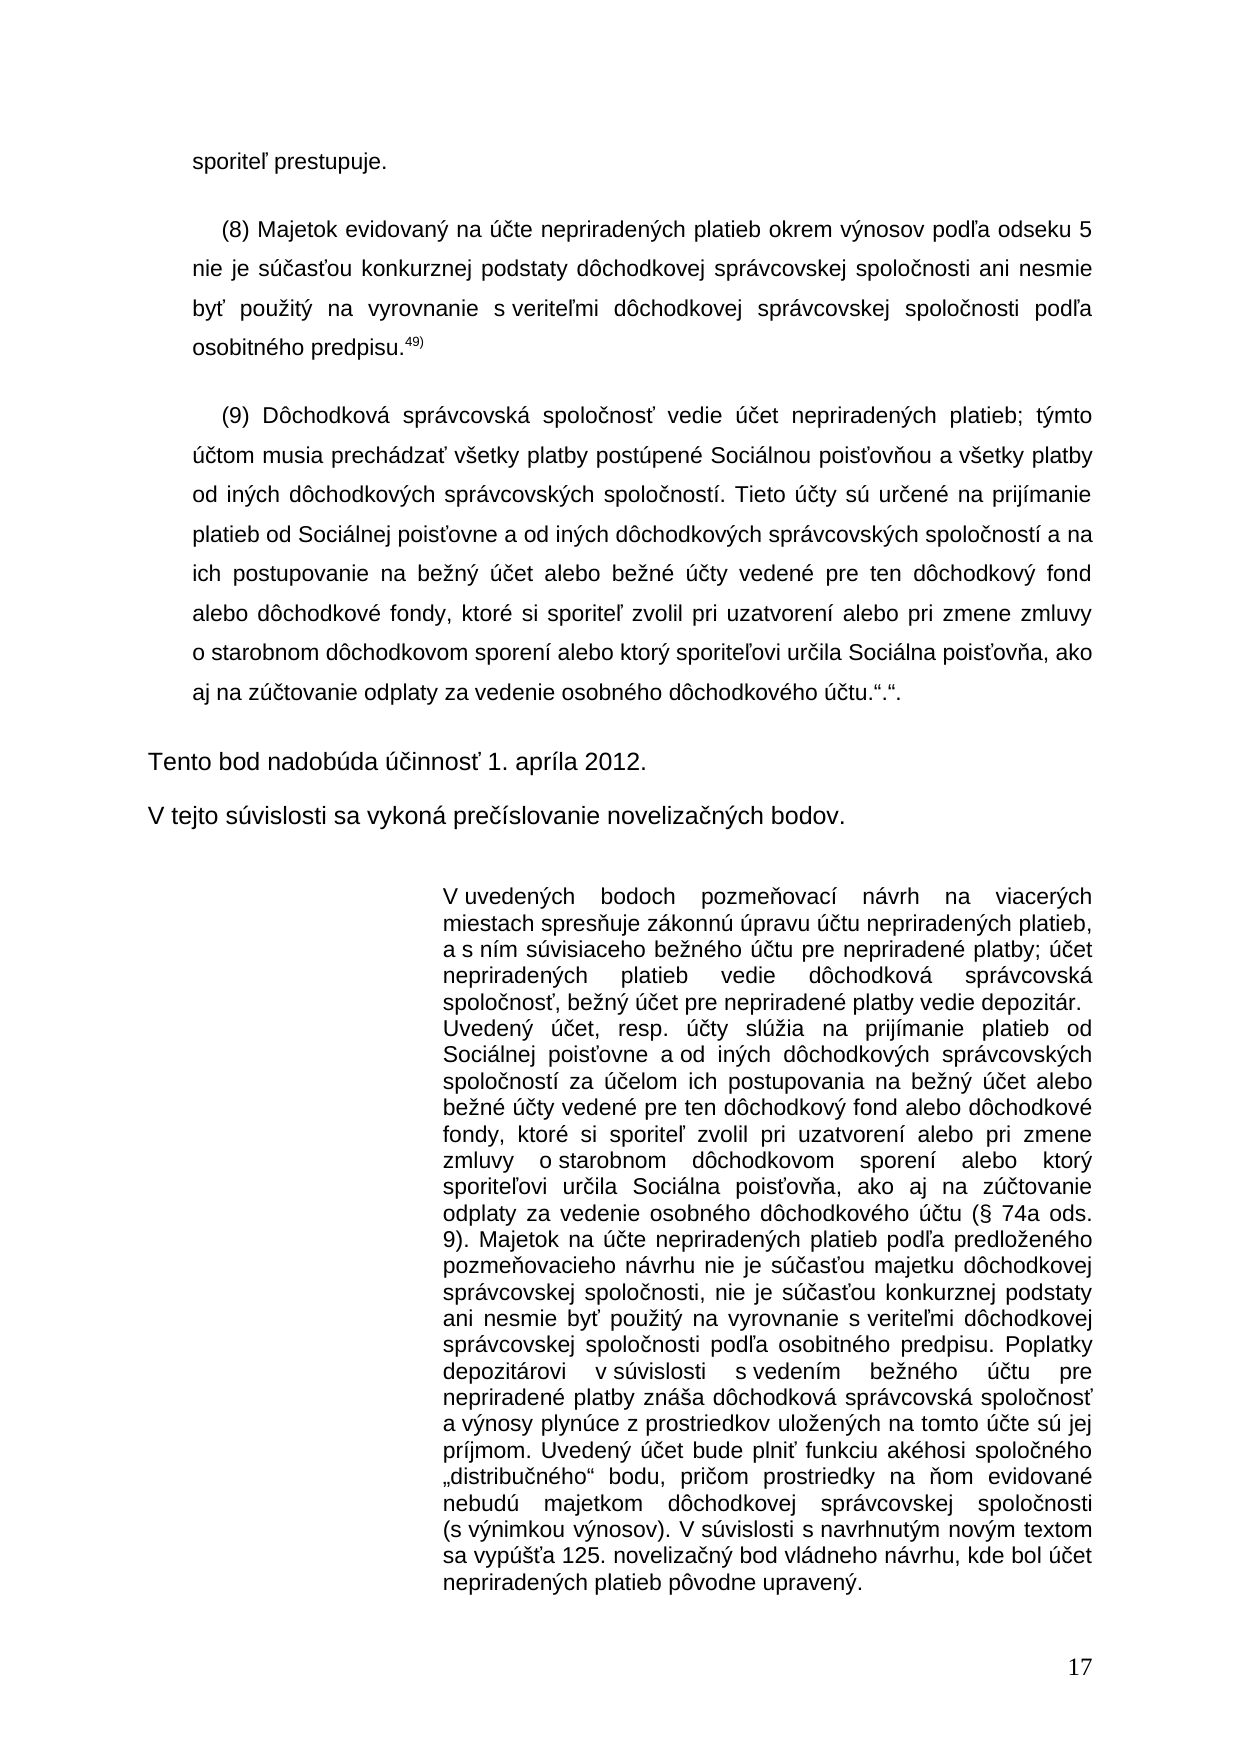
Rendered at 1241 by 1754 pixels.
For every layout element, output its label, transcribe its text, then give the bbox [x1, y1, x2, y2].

text V uvedených bodoch pozmeňovací návrh na viacerých miestach spresňuje zákonnú úpravu účtu nepriradených platieb, a s ním súvisiaceho bežného účtu pre nepriradené platby; účet nepriradených platieb vedie dôchodková správcovská spoločnosť, bežný účet pre nepriradené platby vedie depozitár. [443, 883, 1093, 1015]
text (8) Majetok evidovaný na účte nepriradených platieb okrem výnosov podľa odseku 5 nie je súčasťou konkurznej podstaty dôchodkovej správcovskej spoločnosti ani nesmie byť použitý na vyrovnanie s veriteľmi dôchodkovej správcovskej spoločnosti podľa osobitného predpisu.49) [148, 216, 1093, 361]
text Tento bod nadobúda účinnosť 1. apríla 2012. [148, 747, 1093, 776]
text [148, 148, 1093, 174]
text (9) Dôchodková správcovská spoločnosť vedie účet nepriradených platieb; týmto účtom musia prechádzať všetky platby postúpené Sociálnou poisťovňou a všetky platby od iných dôchodkových správcovských spoločností. Tieto účty sú určené na prijímanie platieb od Sociálnej poisťovne a od iných dôchodkových správcovských spoločností a na ich postupovanie na bežný účet alebo bežné účty vedené pre ten dôchodkový fond alebo dôchodkové fondy, ktoré si sporiteľ zvolil pri uzatvorení alebo pri zmene zmluvy o starobnom dôchodkovom sporení alebo ktorý sporiteľovi určila Sociálna poisťovňa, ako aj na zúčtovanie odplaty za vedenie osobného dôchodkového účtu.“.“. [192, 402, 1093, 705]
text Uvedený účet, resp. účty slúžia na prijímanie platieb od Sociálnej poisťovne a od iných dôchodkových správcovských spoločností za účelom ich postupovania na bežný účet alebo bežné účty vedené pre ten dôchodkový fond alebo dôchodkové fondy, ktoré si sporiteľ zvolil pri uzatvorení alebo pri zmene zmluvy o starobnom dôchodkovom sporení alebo ktorý sporiteľovi určila Sociálna poisťovňa, ako aj na zúčtovanie odplaty za vedenie osobného dôchodkového účtu (§ 74a ods. 9). Majetok na účte nepriradených platieb podľa predloženého pozmeňovacieho návrhu nie je súčasťou majetku dôchodkovej správcovskej spoločnosti, nie je súčasťou konkurznej podstaty ani nesmie byť použitý na vyrovnanie s veriteľmi dôchodkovej správcovskej spoločnosti podľa osobitného predpisu. Poplatky depozitárovi v súvislosti s vedením bežného účtu pre nepriradené platby znáša dôchodková správcovská spoločnosť a výnosy plynúce z prostriedkov uložených na tomto účte sú jej príjmom. Uvedený účet bude plniť funkciu akéhosi spoločného „distribučného“ bodu, pričom prostriedky na ňom evidované nebudú majetkom dôchodkovej správcovskej spoločnosti (s výnimkou výnosov). V súvislosti s navrhnutým novým textom sa vypúšťa 125. novelizačný bod vládneho návrhu, kde bol účet nepriradených platieb pôvodne upravený. [443, 1015, 1093, 1595]
text V tejto súvislosti sa vykoná prečíslovanie novelizačných bodov. [148, 801, 1093, 829]
